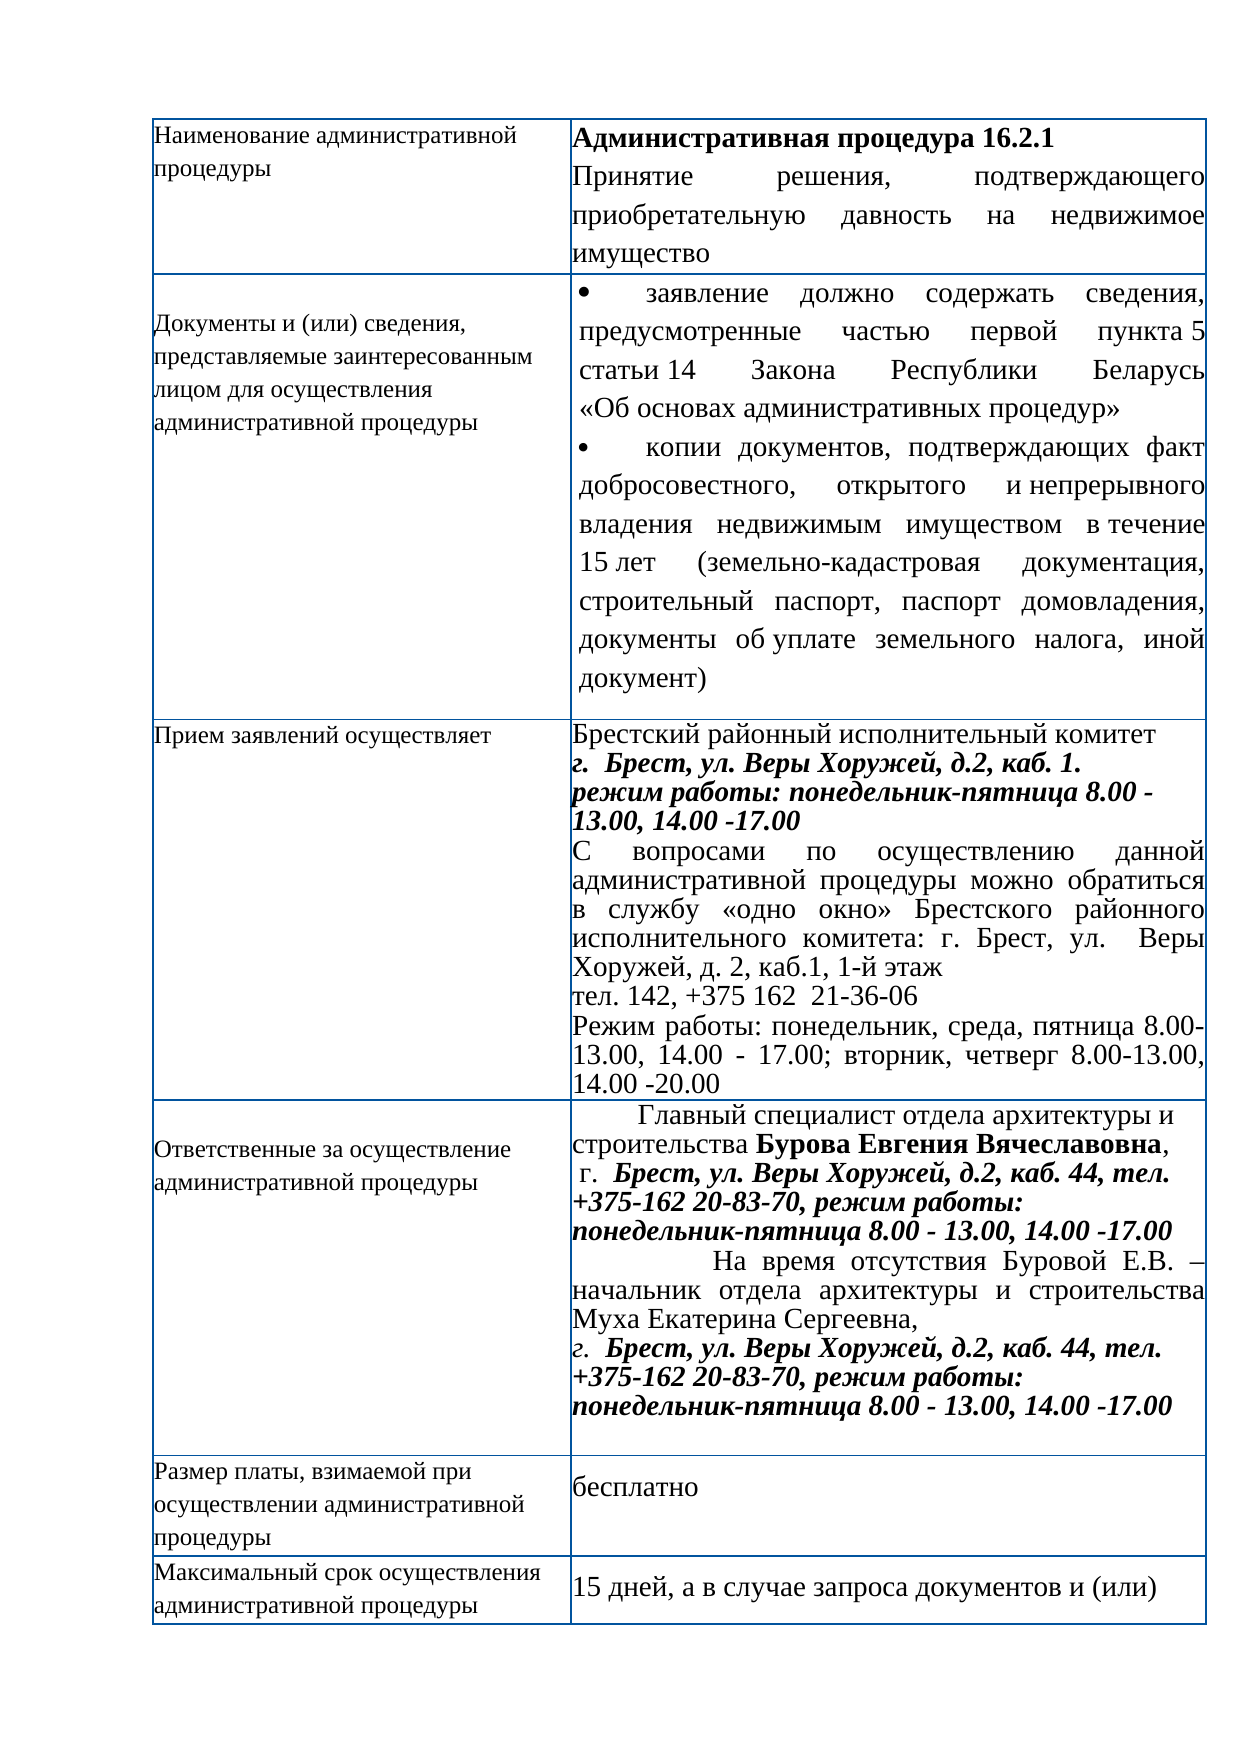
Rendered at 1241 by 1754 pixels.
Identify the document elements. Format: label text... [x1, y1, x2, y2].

table_cell Главный специалист отдела архитектуры и строительства Бурова Евгения Вячеславовна, г. Брест, ул. Веры Хоружей, д.2, каб. 44, тел. +375-162 20-83-70, режим работы: понедельник-пятница 8.00 - 13.00, 14.00 -17.00 На время отсутствия Буровой Е.В. –начальник отдела архитектуры и строительства Муха Екатерина Сергеевна, г. Брест, ул. Веры Хоружей, д.2, каб. 44, тел. +375-162 20-83-70, режим работы: понедельник-пятница 8.00 - 13.00, 14.00 -17.00 [572, 1101, 1205, 1454]
table_cell Брестский районный исполнительный комитет г. Брест, ул. Веры Хоружей, д.2, каб. 1. режим работы: понедельник-пятница 8.00 - 13.00, 14.00 -17.00 С вопросами по осуществлению данной административной процедуры можно обратиться в службу «одно окно» Брестского районного исполнительного комитета: г. Брест, ул. Веры Хоружей, д. 2, каб.1, 1-й этаж тел. 142, +375 162 21-36-06 Режим работы: понедельник, среда, пятница 8.00-13.00, 14.00 - 17.00; вторник, четверг 8.00-13.00, 14.00 -20.00 [572, 720, 1205, 1099]
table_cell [572, 1557, 1205, 1623]
table_cell Документы и (или) сведения, представляемые заинтересованным лицом для осуществления административной процедуры [154, 275, 570, 718]
table_cell заявление должно содержать сведения, предусмотренные частью первой пункта 5 статьи 14 Закона Республики Беларусь «Об основах административных процедур» копии документов, подтверждающих факт добросовестного, открытого и непрерывного владения недвижимым имуществом в течение 15 лет (земельно-кадастровая документация, строительный паспорт, паспорт домовладения, документы об уплате земельного налога, иной документ) [572, 275, 1205, 718]
table_header Наименование административной процедуры [154, 120, 570, 273]
table_cell Размер платы, взимаемой при осуществлении административной процедуры [154, 1456, 570, 1555]
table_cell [154, 1557, 570, 1623]
table_header Административная процедура 16.2.1 Принятие решения, подтверждающего приобретательную давность на недвижимое имущество [572, 120, 1205, 273]
table_cell бесплатно [572, 1456, 1205, 1555]
table_cell Прием заявлений осуществляет [154, 720, 570, 1099]
table_cell Ответственные за осуществление административной процедуры [154, 1101, 570, 1454]
